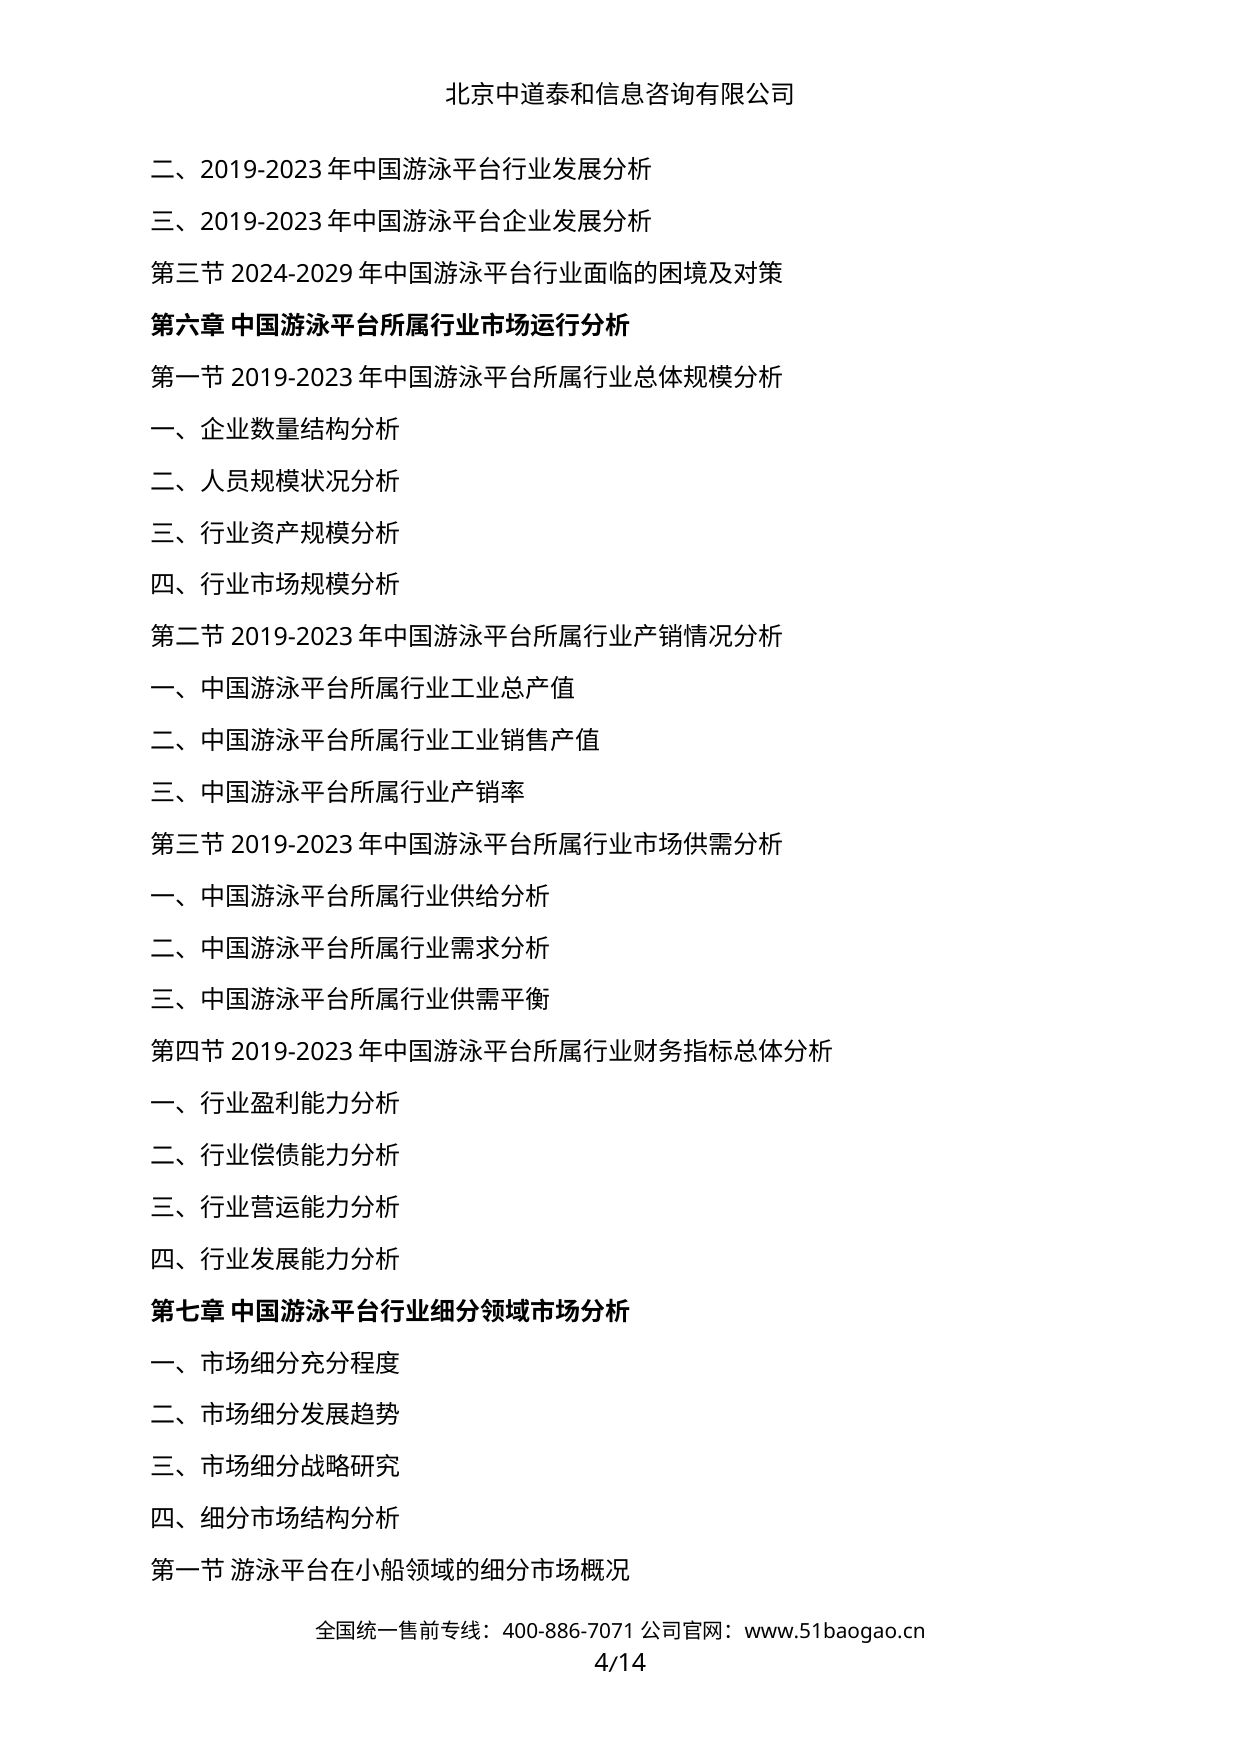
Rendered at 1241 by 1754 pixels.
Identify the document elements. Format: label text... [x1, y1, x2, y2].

text 一、企业数量结构分析 [150, 409, 1090, 446]
text 第三节 2024-2029年中国游泳平台行业面临的困境及对策 [150, 254, 1090, 290]
text 二、中国游泳平台所属行业工业销售产值 [150, 721, 1090, 757]
text 二、中国游泳平台所属行业需求分析 [150, 928, 1090, 964]
text 第六章 中国游泳平台所属行业市场运行分析 [150, 306, 1090, 342]
text 四、细分市场结构分析 [150, 1499, 1090, 1535]
text 第三节 2019-2023年中国游泳平台所属行业市场供需分析 [150, 824, 1090, 861]
text 二、2019-2023年中国游泳平台行业发展分析 [150, 150, 1090, 186]
text 三、中国游泳平台所属行业供需平衡 [150, 980, 1090, 1016]
text 三、中国游泳平台所属行业产销率 [150, 772, 1090, 809]
text 四、行业发展能力分析 [150, 1239, 1090, 1276]
text 三、行业营运能力分析 [150, 1187, 1090, 1224]
text 二、人员规模状况分析 [150, 461, 1090, 497]
text 三、市场细分战略研究 [150, 1447, 1090, 1483]
text 第七章 中国游泳平台行业细分领域市场分析 [150, 1291, 1090, 1327]
text 二、市场细分发展趋势 [150, 1395, 1090, 1431]
text 一、市场细分充分程度 [150, 1343, 1090, 1379]
text 第二节 2019-2023年中国游泳平台所属行业产销情况分析 [150, 617, 1090, 653]
text 第四节 2019-2023年中国游泳平台所属行业财务指标总体分析 [150, 1032, 1090, 1068]
text 一、中国游泳平台所属行业供给分析 [150, 876, 1090, 912]
text 第一节 游泳平台在小船领域的细分市场概况 [150, 1551, 1090, 1587]
text 二、行业偿债能力分析 [150, 1136, 1090, 1172]
text 三、行业资产规模分析 [150, 513, 1090, 549]
text 一、中国游泳平台所属行业工业总产值 [150, 669, 1090, 705]
text 一、行业盈利能力分析 [150, 1084, 1090, 1120]
text 第一节 2019-2023年中国游泳平台所属行业总体规模分析 [150, 357, 1090, 394]
text 三、2019-2023年中国游泳平台企业发展分析 [150, 202, 1090, 238]
text 四、行业市场规模分析 [150, 565, 1090, 601]
